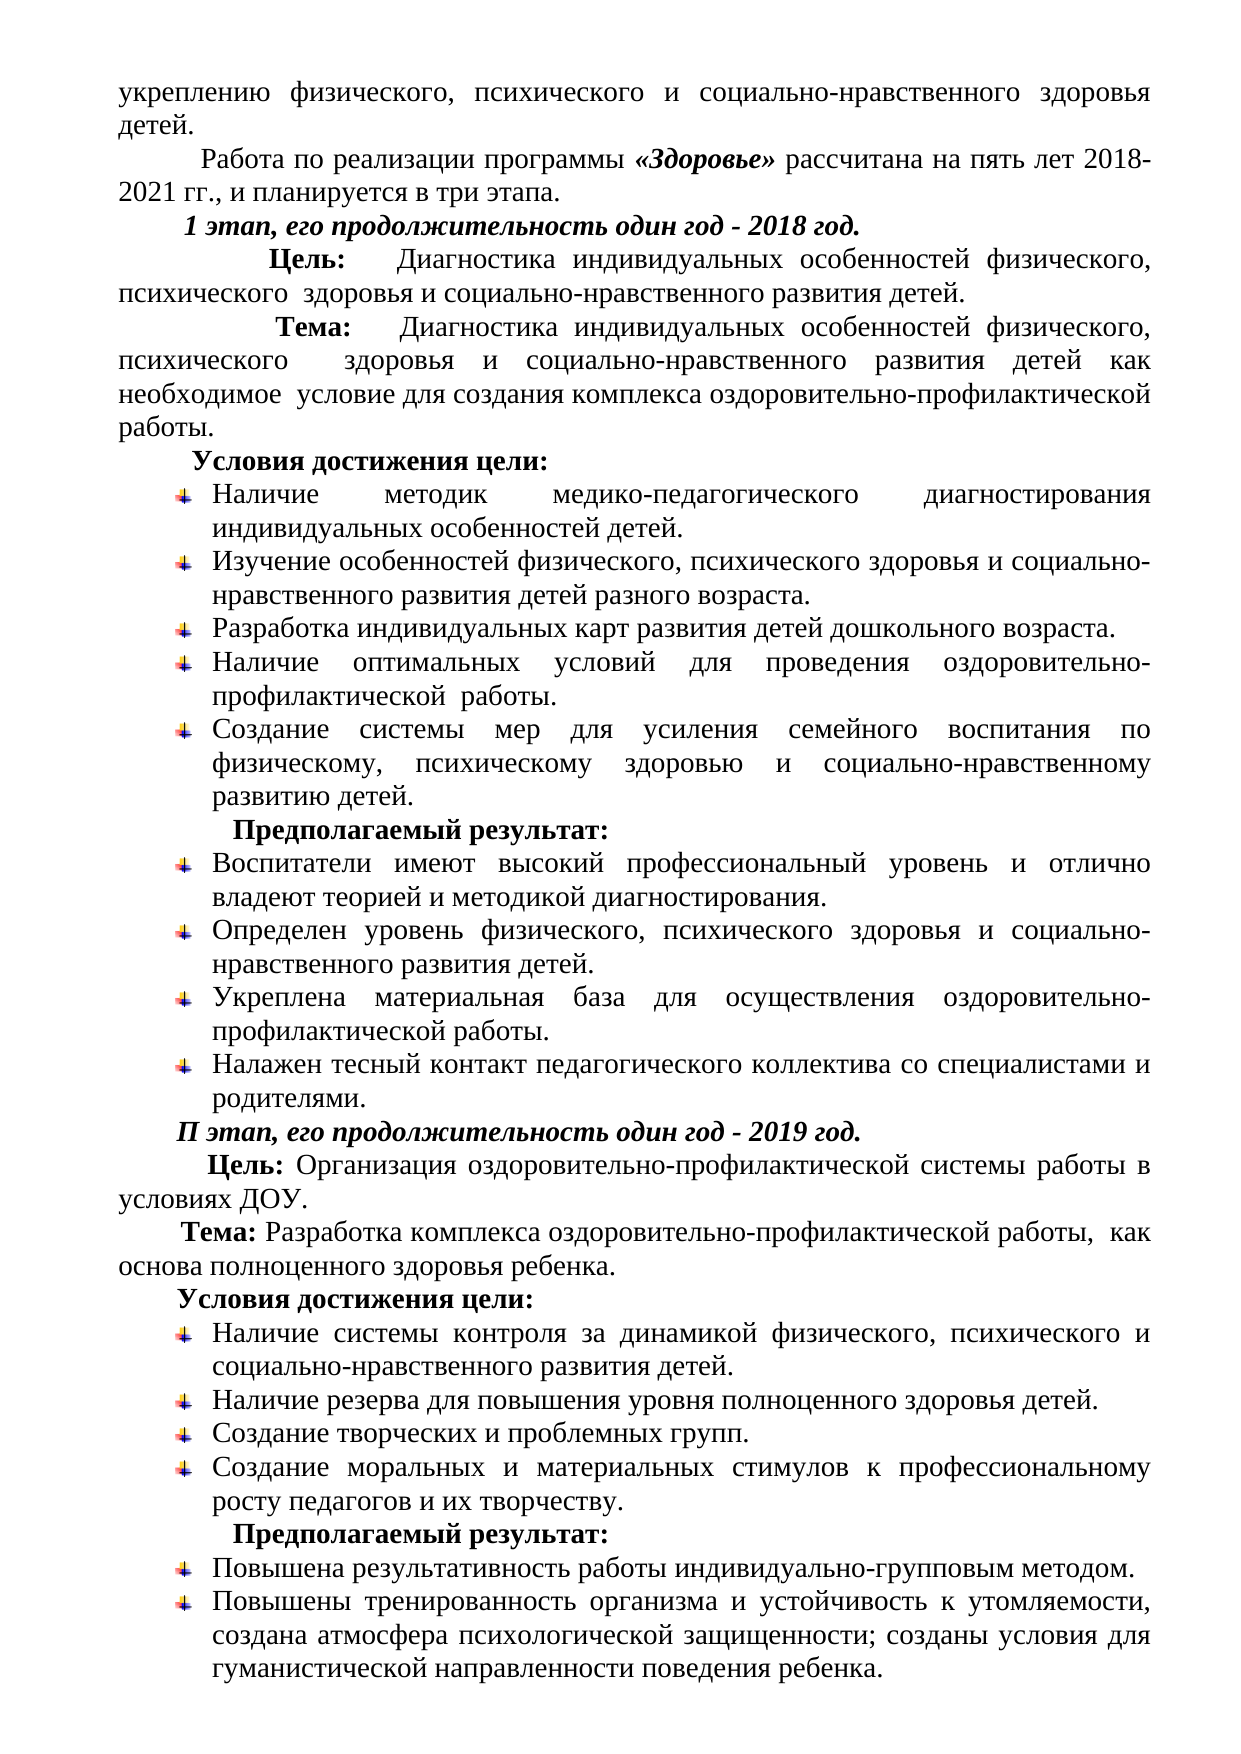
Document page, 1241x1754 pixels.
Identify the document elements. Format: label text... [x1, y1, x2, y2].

picture [175, 856, 192, 873]
text Условия достижения цели: [118, 443, 1152, 476]
picture [175, 1459, 192, 1477]
list Наличие системы контроля за динамикой физического, психического и социально-нравственного развития детей. [174, 1315, 1152, 1382]
list Разработка индивидуальных карт развития детей дошкольного возраста. [174, 611, 1152, 644]
list Налажен тесный контакт педагогического коллектива со специалистами и родителями. [174, 1047, 1152, 1114]
list Повышены тренированность организма и устойчивость к утомляемости, создана атмосфера психологической защищенности; созданы условия для гуманистической направленности поведения ребенка. [174, 1583, 1152, 1684]
list Создание моральных и материальных стимулов к профессиональному росту педагогов и их творчеству. [174, 1449, 1152, 1516]
text Условия достижения цели: [118, 1281, 1152, 1315]
list Воспитатели имеют высокий профессиональный уровень и отлично владеют теорией и методикой диагностирования. [174, 845, 1152, 912]
picture [175, 1057, 192, 1074]
text 1 этап, его продолжительность один год - 2018 год. [118, 208, 1152, 242]
picture [175, 487, 192, 504]
picture [175, 1325, 192, 1343]
picture [175, 621, 192, 638]
picture [175, 1560, 192, 1577]
list Определен уровень физического, психического здоровья и социально-нравственного развития детей. [174, 912, 1152, 979]
list Наличие методик медико-педагогического диагностирования индивидуальных особенностей детей. [174, 476, 1152, 543]
list Наличие резерва для повышения уровня полноценного здоровья детей. [174, 1382, 1152, 1416]
text Тема: Разработка комплекса оздоровительно-профилактической работы, как основа полноценного здоровья ребенка. [118, 1214, 1152, 1281]
text Цель: Организация оздоровительно-профилактической системы работы в условиях ДОУ. [118, 1147, 1152, 1214]
list Повышена результативность работы индивидуально-групповым методом. [174, 1550, 1152, 1583]
list Изучение особенностей физического, психического здоровья и социально-нравственного развития детей разного возраста. [174, 543, 1152, 611]
text Тема: Диагностика индивидуальных особенностей физического, психического здоровья и социально-нравственного развития детей как необходимое условие для создания комплекса оздоровительно-профилактической работы. [118, 309, 1152, 443]
text Цель: Диагностика индивидуальных особенностей физического, психического здоровья и социально-нравственного развития детей. [118, 242, 1152, 309]
list Укреплена материальная база для осуществления оздоровительно-профилактической работы. [174, 979, 1152, 1047]
text Работа по реализации программы «Здоровье» рассчитана на пять лет 2018-2021 гг., и планируется в три этапа. [118, 141, 1152, 208]
picture [175, 1426, 192, 1443]
list Создание системы мер для усиления семейного воспитания по физическому, психическому здоровью и социально-нравственному развитию детей. [174, 711, 1152, 812]
picture [175, 1392, 192, 1410]
list Создание творческих и проблемных групп. [174, 1416, 1152, 1449]
picture [175, 721, 192, 739]
picture [175, 554, 192, 571]
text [118, 74, 1152, 141]
text П этап, его продолжительность один год - 2019 год. [118, 1114, 1152, 1147]
picture [175, 1594, 192, 1611]
text Предполагаемый результат: [174, 1516, 1152, 1550]
picture [175, 990, 192, 1007]
picture [175, 654, 192, 672]
text Предполагаемый результат: [174, 812, 1152, 845]
list Наличие оптимальных условий для проведения оздоровительно-профилактической работы. [174, 644, 1152, 711]
picture [175, 923, 192, 940]
